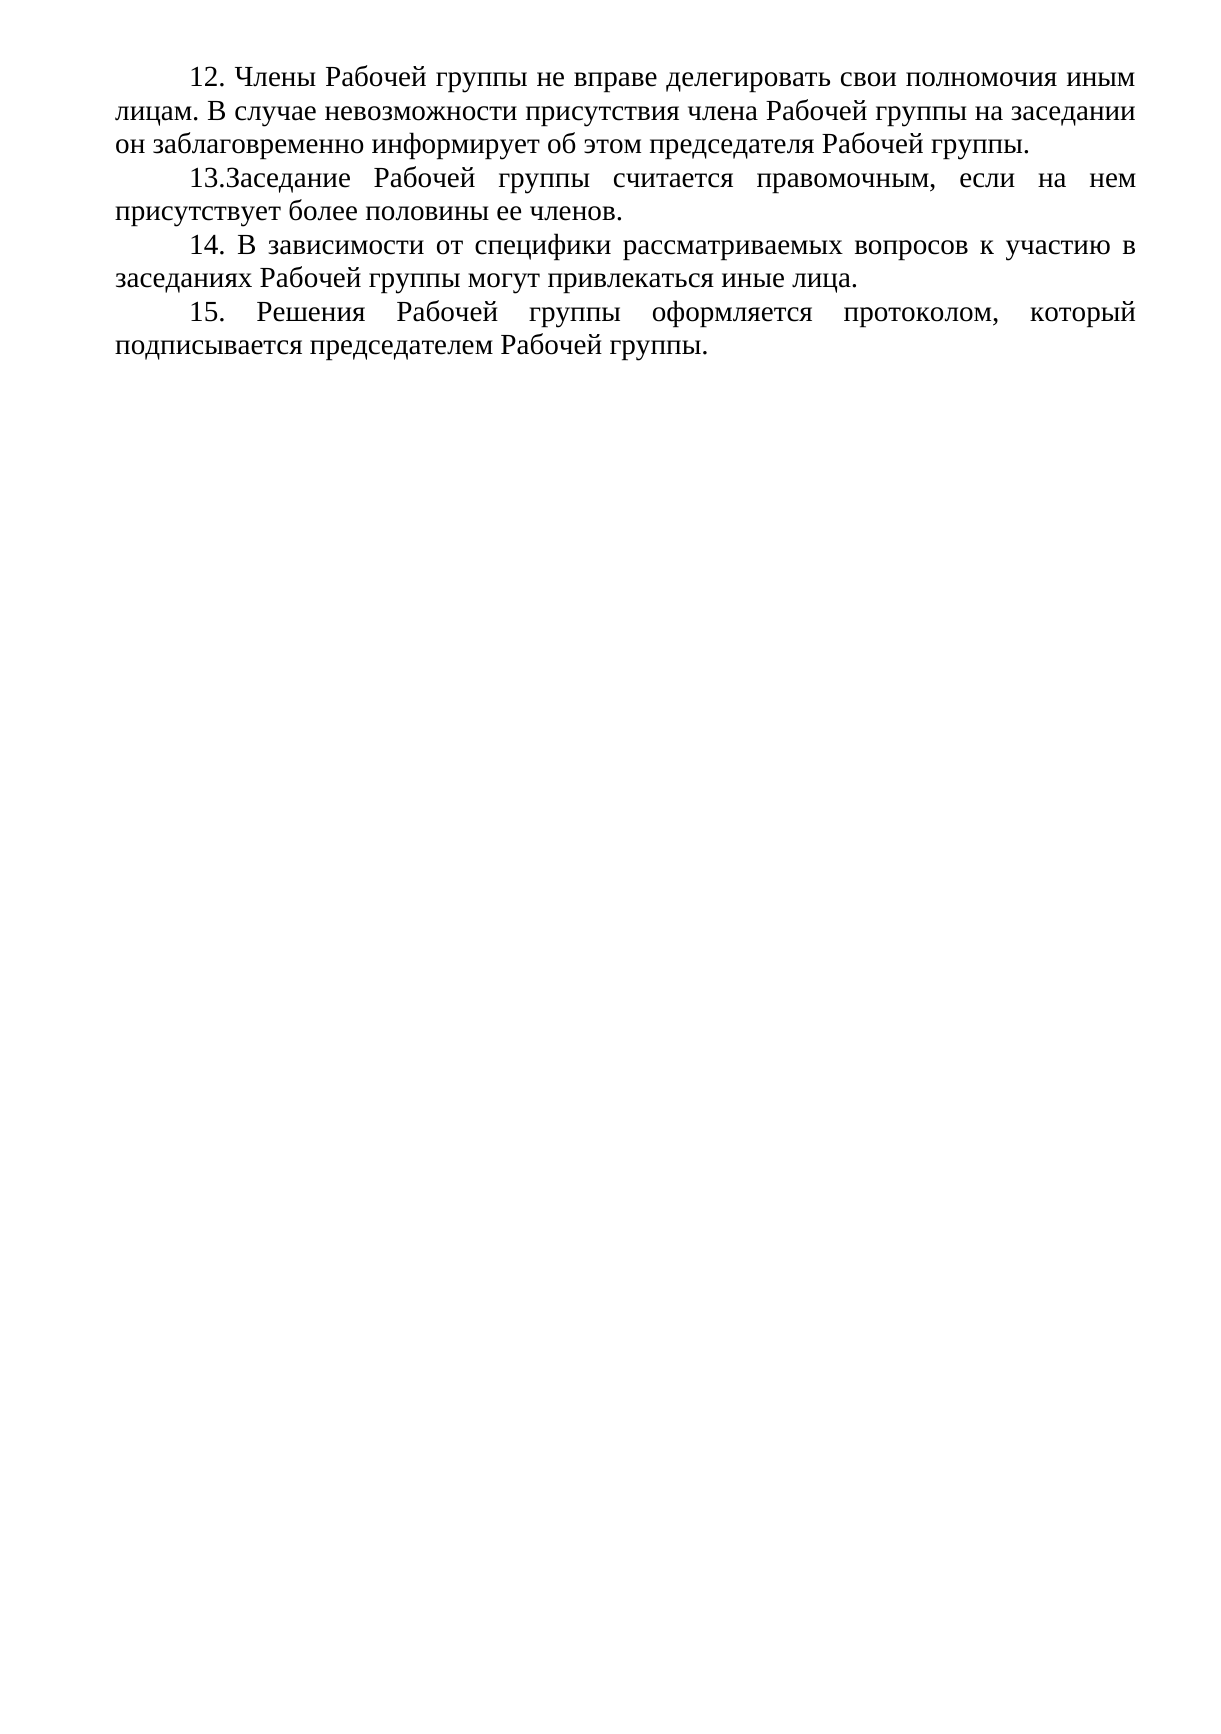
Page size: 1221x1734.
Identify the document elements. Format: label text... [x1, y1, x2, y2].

text 13.Заседание Рабочей группы считается правомочным, если на нем присутствует более половины ее членов. [115, 160, 1137, 227]
text 14. В зависимости от специфики рассматриваемых вопросов к участию в заседаниях Рабочей группы могут привлекаться иные лица. [115, 227, 1137, 294]
text 12. Члены Рабочей группы не вправе делегировать свои полномочия иным лицам. В случае невозможности присутствия члена Рабочей группы на заседании он заблаговременно информирует об этом председателя Рабочей группы. [115, 59, 1137, 160]
text 15. Решения Рабочей группы оформляется протоколом, который подписывается председателем Рабочей группы. [115, 294, 1137, 361]
